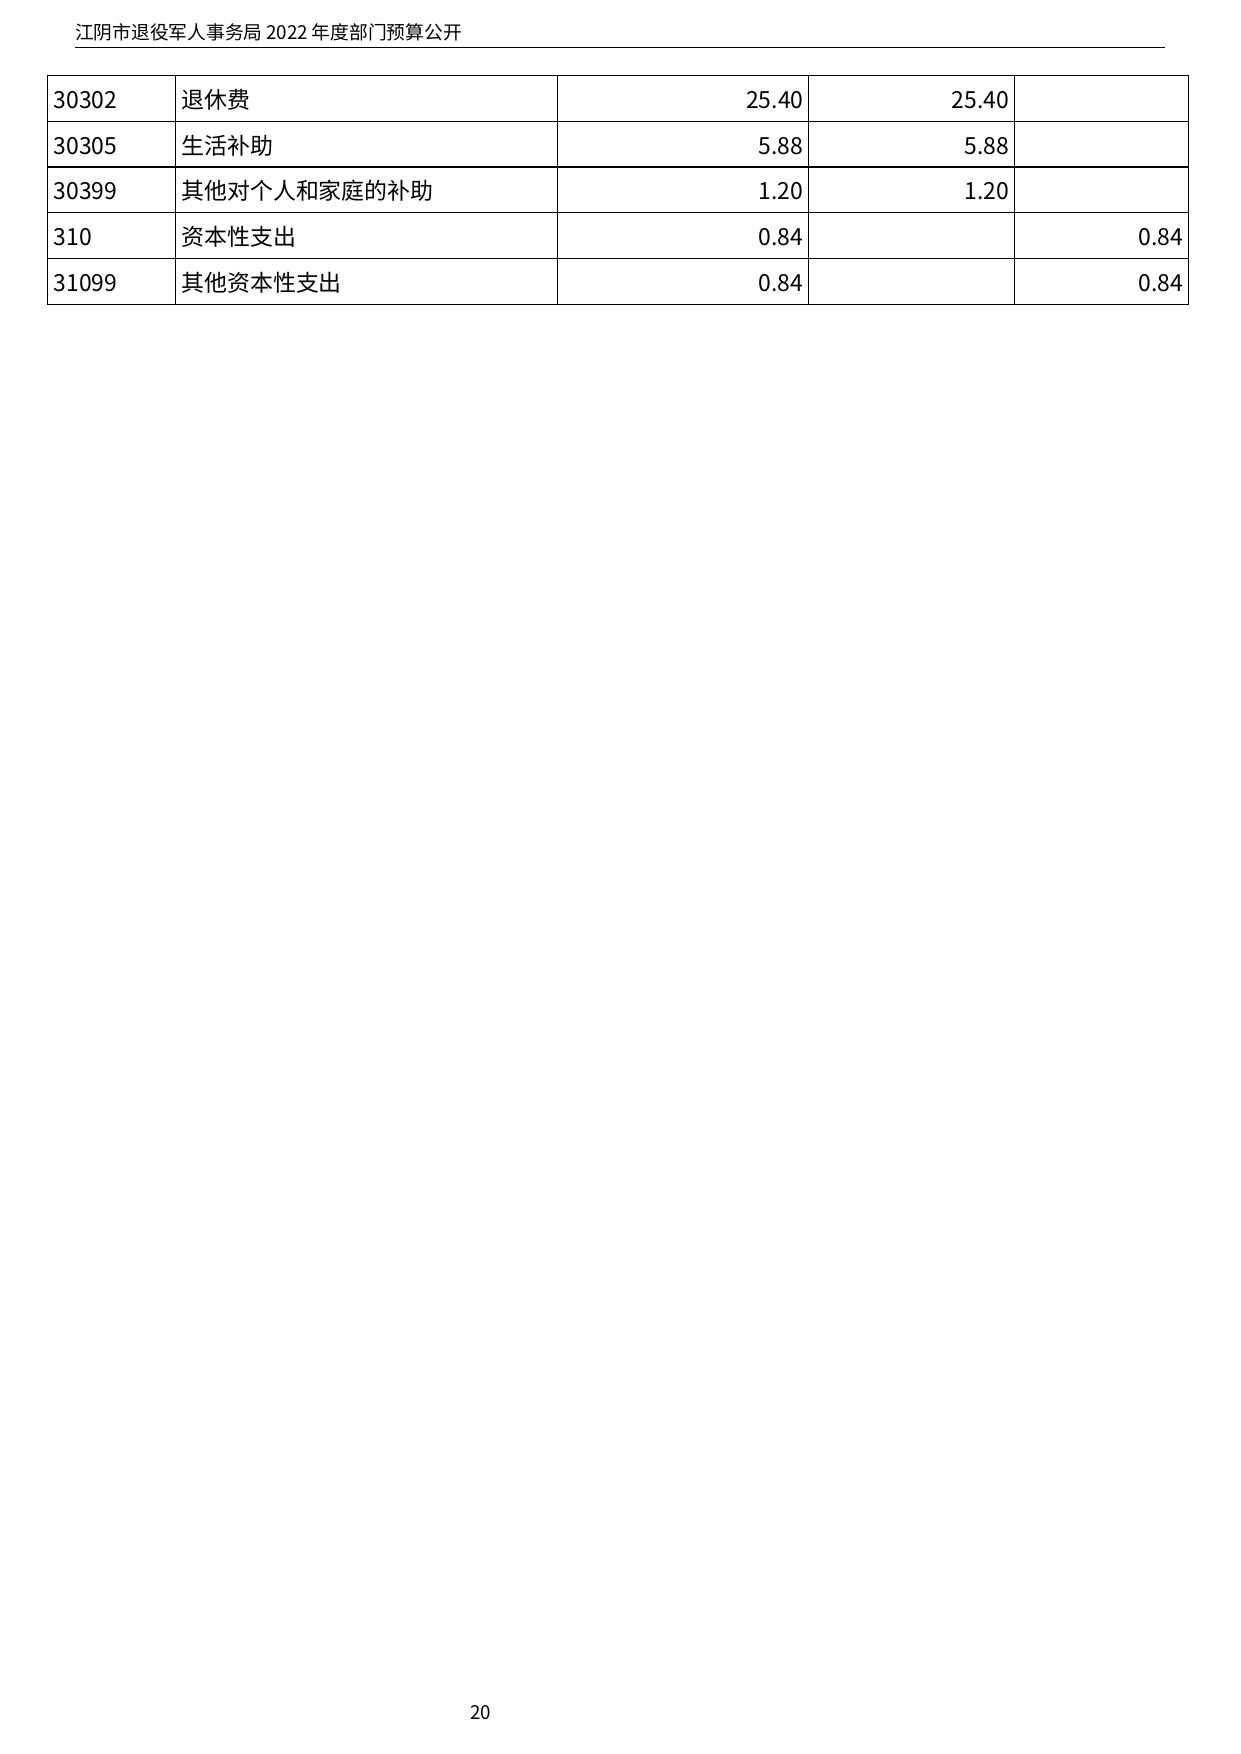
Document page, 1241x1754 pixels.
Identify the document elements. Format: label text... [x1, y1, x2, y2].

table_cell 生活补助 [176, 122, 557, 166]
table_cell 0.84 [1015, 259, 1188, 304]
table_cell 1.20 [809, 168, 1014, 212]
table_cell 退休费 [176, 76, 557, 121]
table_cell 5.88 [558, 122, 808, 166]
table_cell 0.84 [1015, 213, 1188, 258]
table_cell 1.20 [558, 168, 808, 212]
table_cell 30302 [48, 76, 175, 121]
table_cell 31099 [48, 259, 175, 304]
table_cell [809, 259, 1014, 304]
table_cell 310 [48, 213, 175, 258]
table_cell [809, 213, 1014, 258]
table_cell [1015, 76, 1188, 121]
table_cell 其他资本性支出 [176, 259, 557, 304]
table_cell 资本性支出 [176, 213, 557, 258]
table_cell 25.40 [558, 76, 808, 121]
table_cell 5.88 [809, 122, 1014, 166]
table_cell 30305 [48, 122, 175, 166]
table_cell [1015, 122, 1188, 166]
table_cell 30399 [48, 168, 175, 212]
table_cell 其他对个人和家庭的补助 [176, 168, 557, 212]
table_cell 0.84 [558, 259, 808, 304]
table_cell [1015, 168, 1188, 212]
table_cell 0.84 [558, 213, 808, 258]
table_cell 25.40 [809, 76, 1014, 121]
